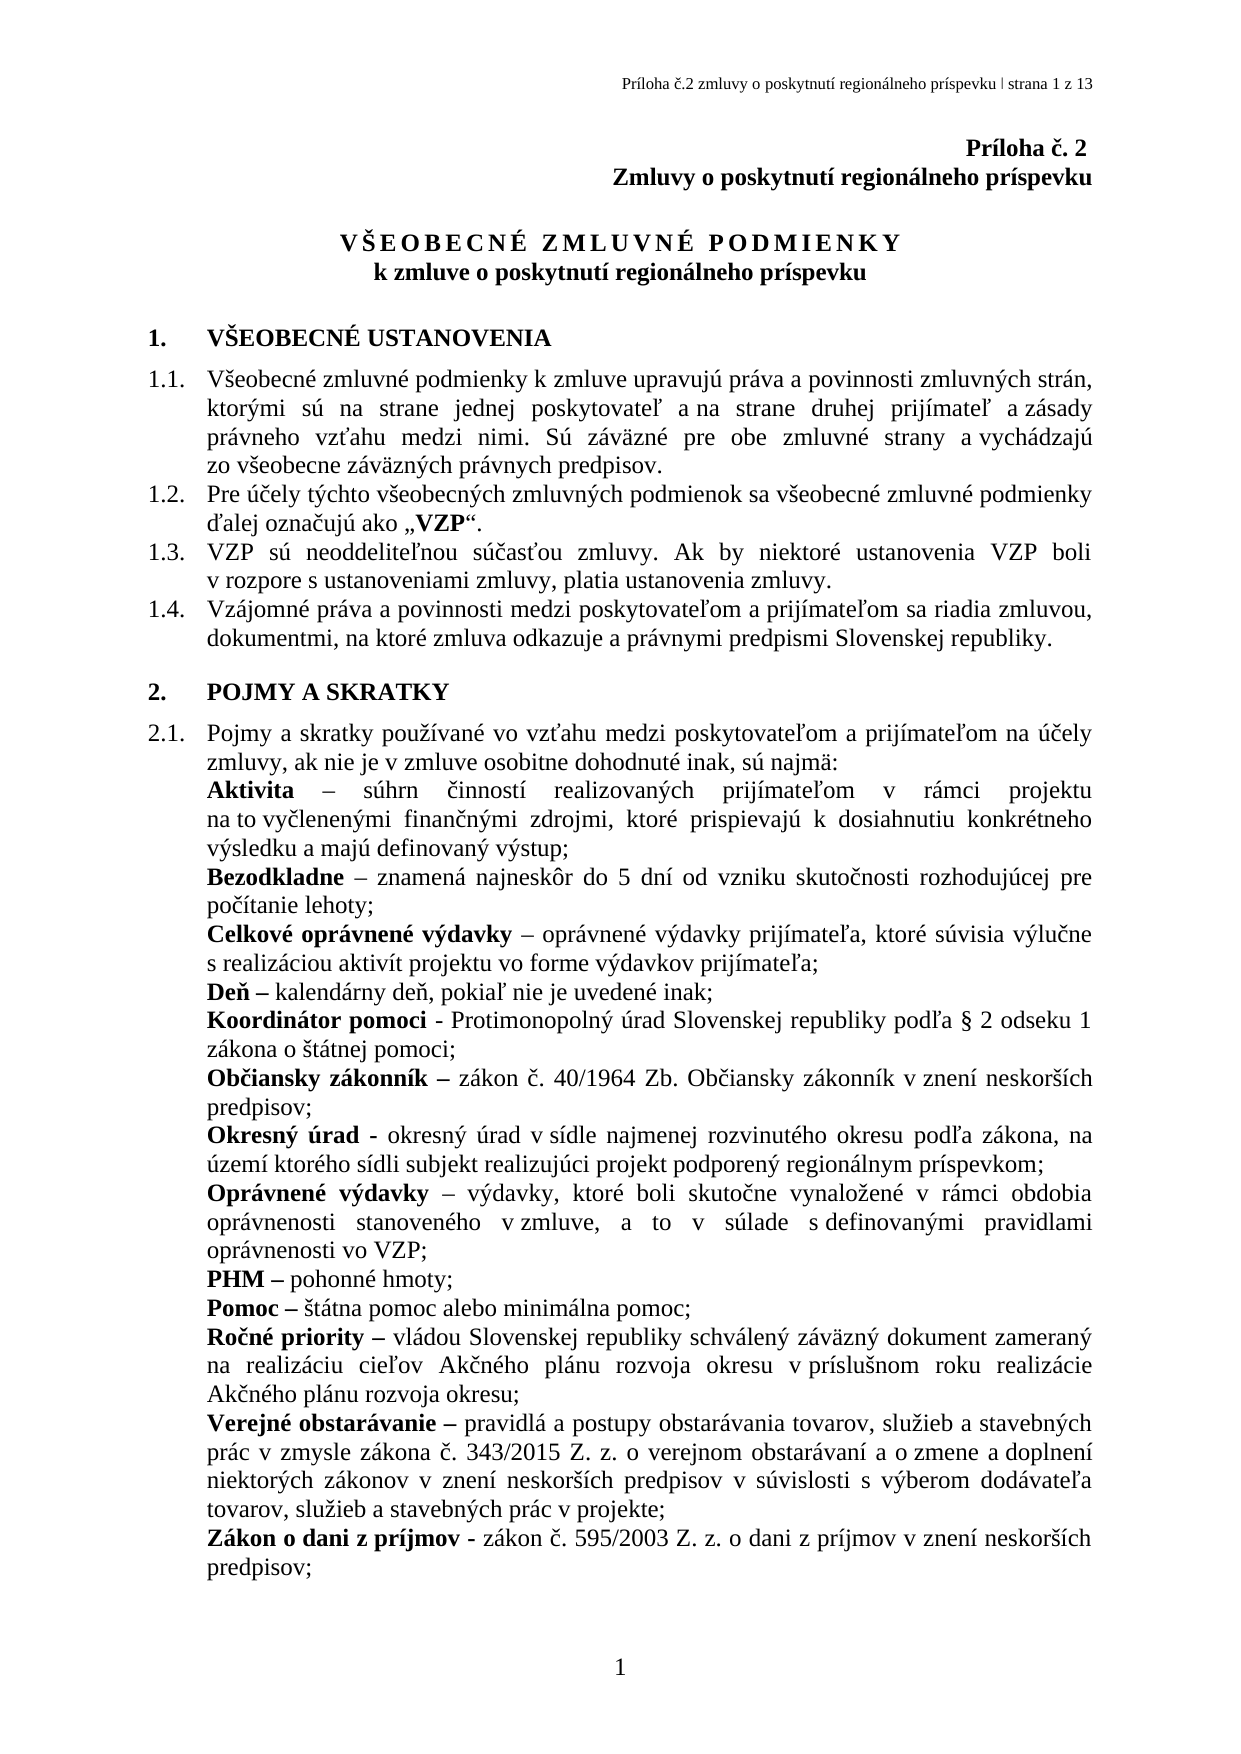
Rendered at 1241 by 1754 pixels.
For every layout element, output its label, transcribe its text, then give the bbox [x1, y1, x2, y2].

text Ročné priority – vládou Slovenskej republiky schválený záväzný dokument zameraný na realizáciu cieľov Akčného plánu rozvoja okresu v príslušnom roku realizácie Akčného plánu rozvoja okresu; [207, 1322, 1093, 1408]
text Celkové oprávnené výdavky – oprávnené výdavky prijímateľa, ktoré súvisia výlučne s realizáciou aktivít projektu vo forme výdavkov prijímateľa; [207, 919, 1093, 977]
text Občiansky zákonník – zákon č. 40/1964 Zb. Občiansky zákonník v znení neskorších predpisov; [207, 1063, 1093, 1120]
text k zmluve o poskytnutí regionálneho príspevku [148, 257, 1093, 285]
text Oprávnené výdavky – výdavky, ktoré boli skutočne vynaložené v rámci obdobia oprávnenosti stanoveného v zmluve, a to v súlade s definovanými pravidlami oprávnenosti vo VZP; [207, 1178, 1093, 1264]
list Pojmy a skratky používané vo vzťahu medzi poskytovateľom a prijímateľom na účely zmluvy, ak nie je v zmluve osobitne dohodnuté inak, sú najmä: [148, 718, 1093, 775]
text Zákon o dani z príjmov - zákon č. 595/2003 Z. z. o dani z príjmov v znení neskorších predpisov; [207, 1523, 1093, 1580]
list POJMY A SKRATKY [148, 677, 1093, 705]
text Koordinátor pomoci - Protimonopolný úrad Slovenskej republiky podľa § 2 odseku 1 zákona o štátnej pomoci; [207, 1005, 1093, 1063]
list VŠEOBECNÉ USTANOVENIA [148, 323, 1093, 352]
text PHM – pohonné hmoty; [207, 1264, 1093, 1293]
list Pre účely týchto všeobecných zmluvných podmienok sa všeobecné zmluvné podmienky ďalej označujú ako „VZP“. [148, 479, 1093, 537]
list Vzájomné práva a povinnosti medzi poskytovateľom a prijímateľom sa riadia zmluvou, dokumentmi, na ktoré zmluva odkazuje a právnymi predpismi Slovenskej republiky. [148, 594, 1093, 652]
text Pomoc – štátna pomoc alebo minimálna pomoc; [207, 1293, 1093, 1322]
list Zmluvy o poskytnutí regionálneho príspevku [295, 162, 1093, 190]
list Všeobecné zmluvné podmienky k zmluve upravujú práva a povinnosti zmluvných strán, ktorými sú na strane jednej poskytovateľ a na strane druhej prijímateľ a zásady právneho vzťahu medzi nimi. Sú záväzné pre obe zmluvné strany a vychádzajú zo všeobecne záväzných právnych predpisov. [148, 364, 1093, 479]
text Verejné obstarávanie – pravidlá a postupy obstarávania tovarov, služieb a stavebných prác v zmysle zákona č. 343/2015 Z. z. o verejnom obstarávaní a o zmene a doplnení niektorých zákonov v znení neskorších predpisov v súvislosti s výberom dodávateľa tovarov, služieb a stavebných prác v projekte; [207, 1408, 1093, 1523]
text Deň – kalendárny deň, pokiaľ nie je uvedené inak; [207, 977, 1093, 1005]
text Aktivita – súhrn činností realizovaných prijímateľom v rámci projektu na to vyčlenenými finančnými zdrojmi, ktoré prispievajú k dosiahnutiu konkrétneho výsledku a majú definovaný výstup; [207, 775, 1093, 862]
text Okresný úrad - okresný úrad v sídle najmenej rozvinutého okresu podľa zákona, na území ktorého sídli subjekt realizujúci projekt podporený regionálnym príspevkom; [207, 1120, 1093, 1178]
list VZP sú neoddeliteľnou súčasťou zmluvy. Ak by niektoré ustanovenia VZP boli v rozpore s ustanoveniami zmluvy, platia ustanovenia zmluvy. [148, 537, 1093, 594]
text VŠEOBECNÉ ZMLUVNÉ PODMIENKY [148, 228, 1093, 257]
text Bezodkladne – znamená najneskôr do 5 dní od vzniku skutočnosti rozhodujúcej pre počítanie lehoty; [207, 862, 1093, 919]
list Príloha č. 2 [886, 133, 1093, 162]
